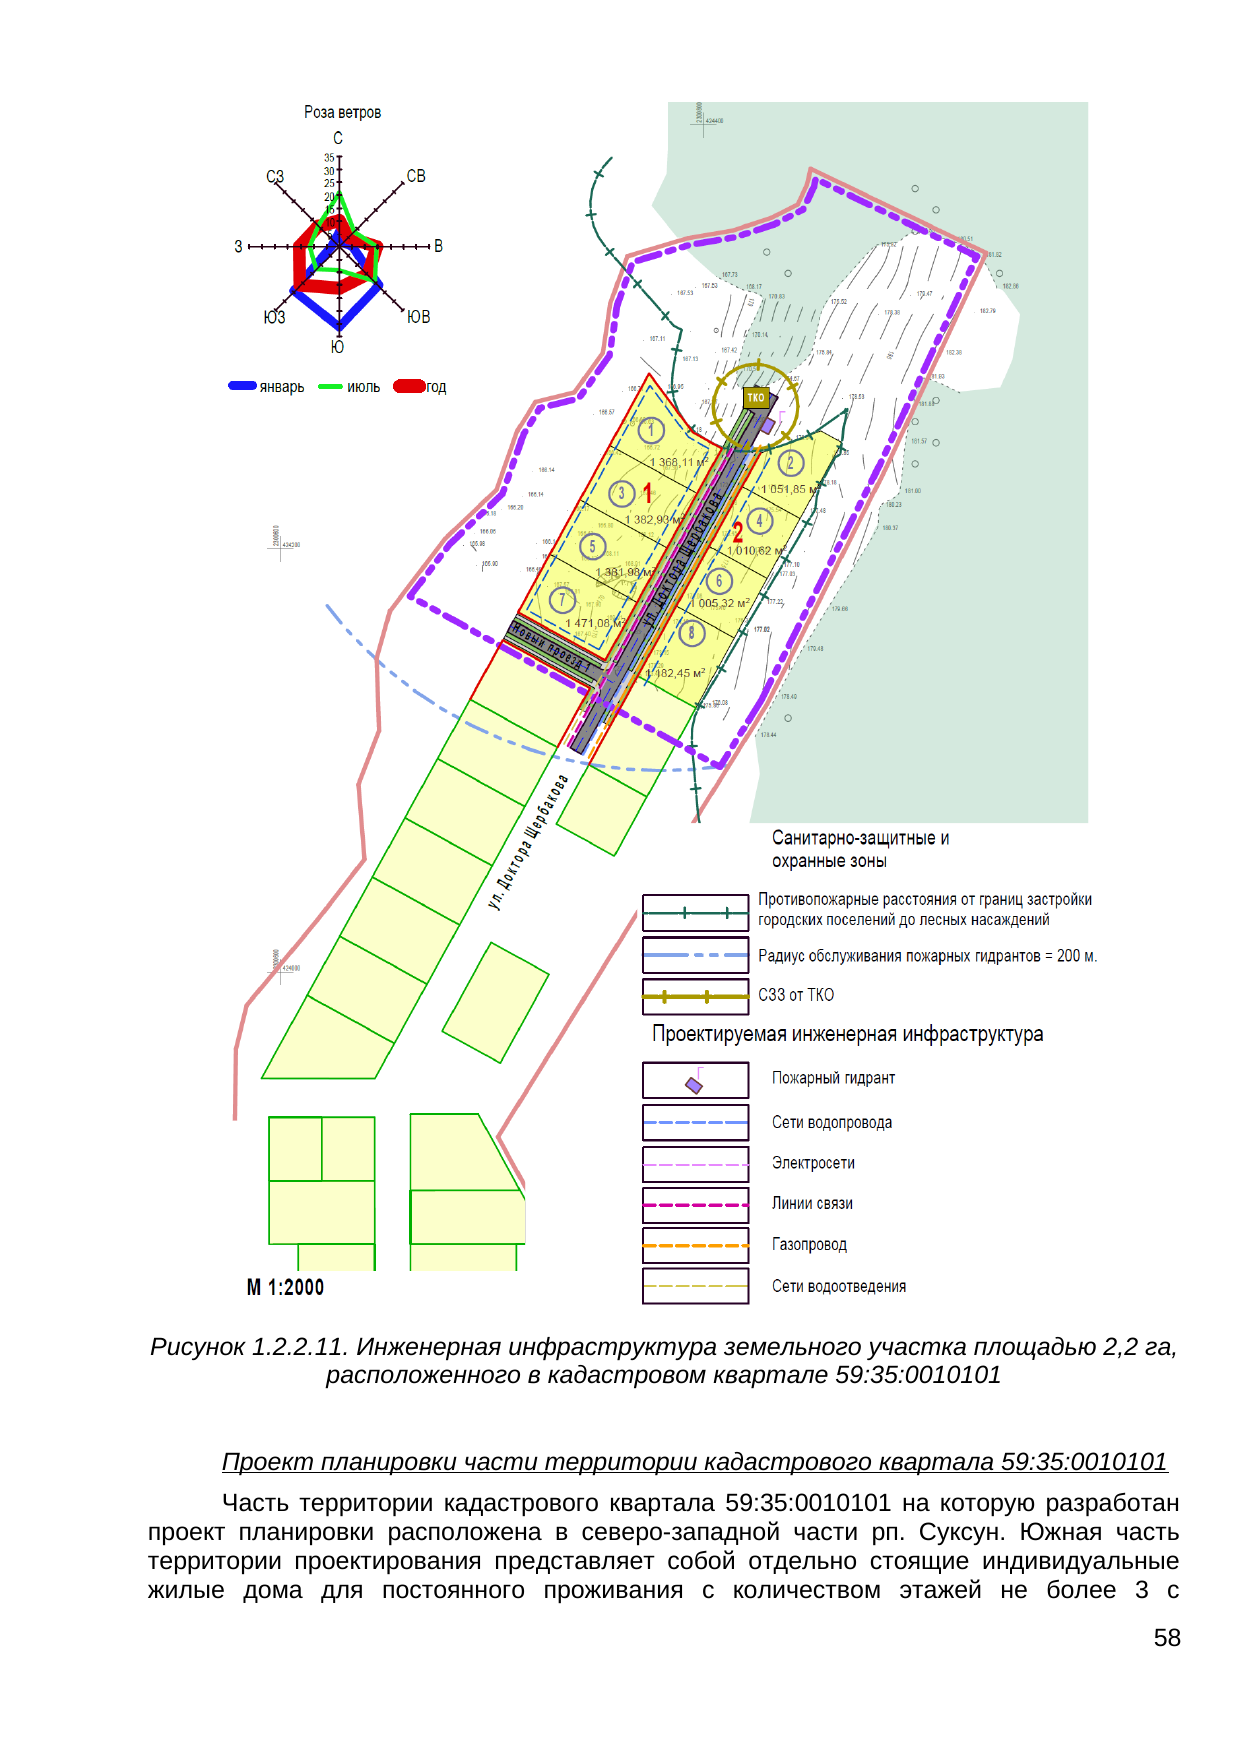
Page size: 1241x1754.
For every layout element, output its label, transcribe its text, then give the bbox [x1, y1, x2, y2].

picture [227, 102, 1102, 1307]
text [148, 1488, 1181, 1603]
text Проект планировки части территории кадастрового квартала 59:35:0010101 [148, 1447, 1181, 1476]
